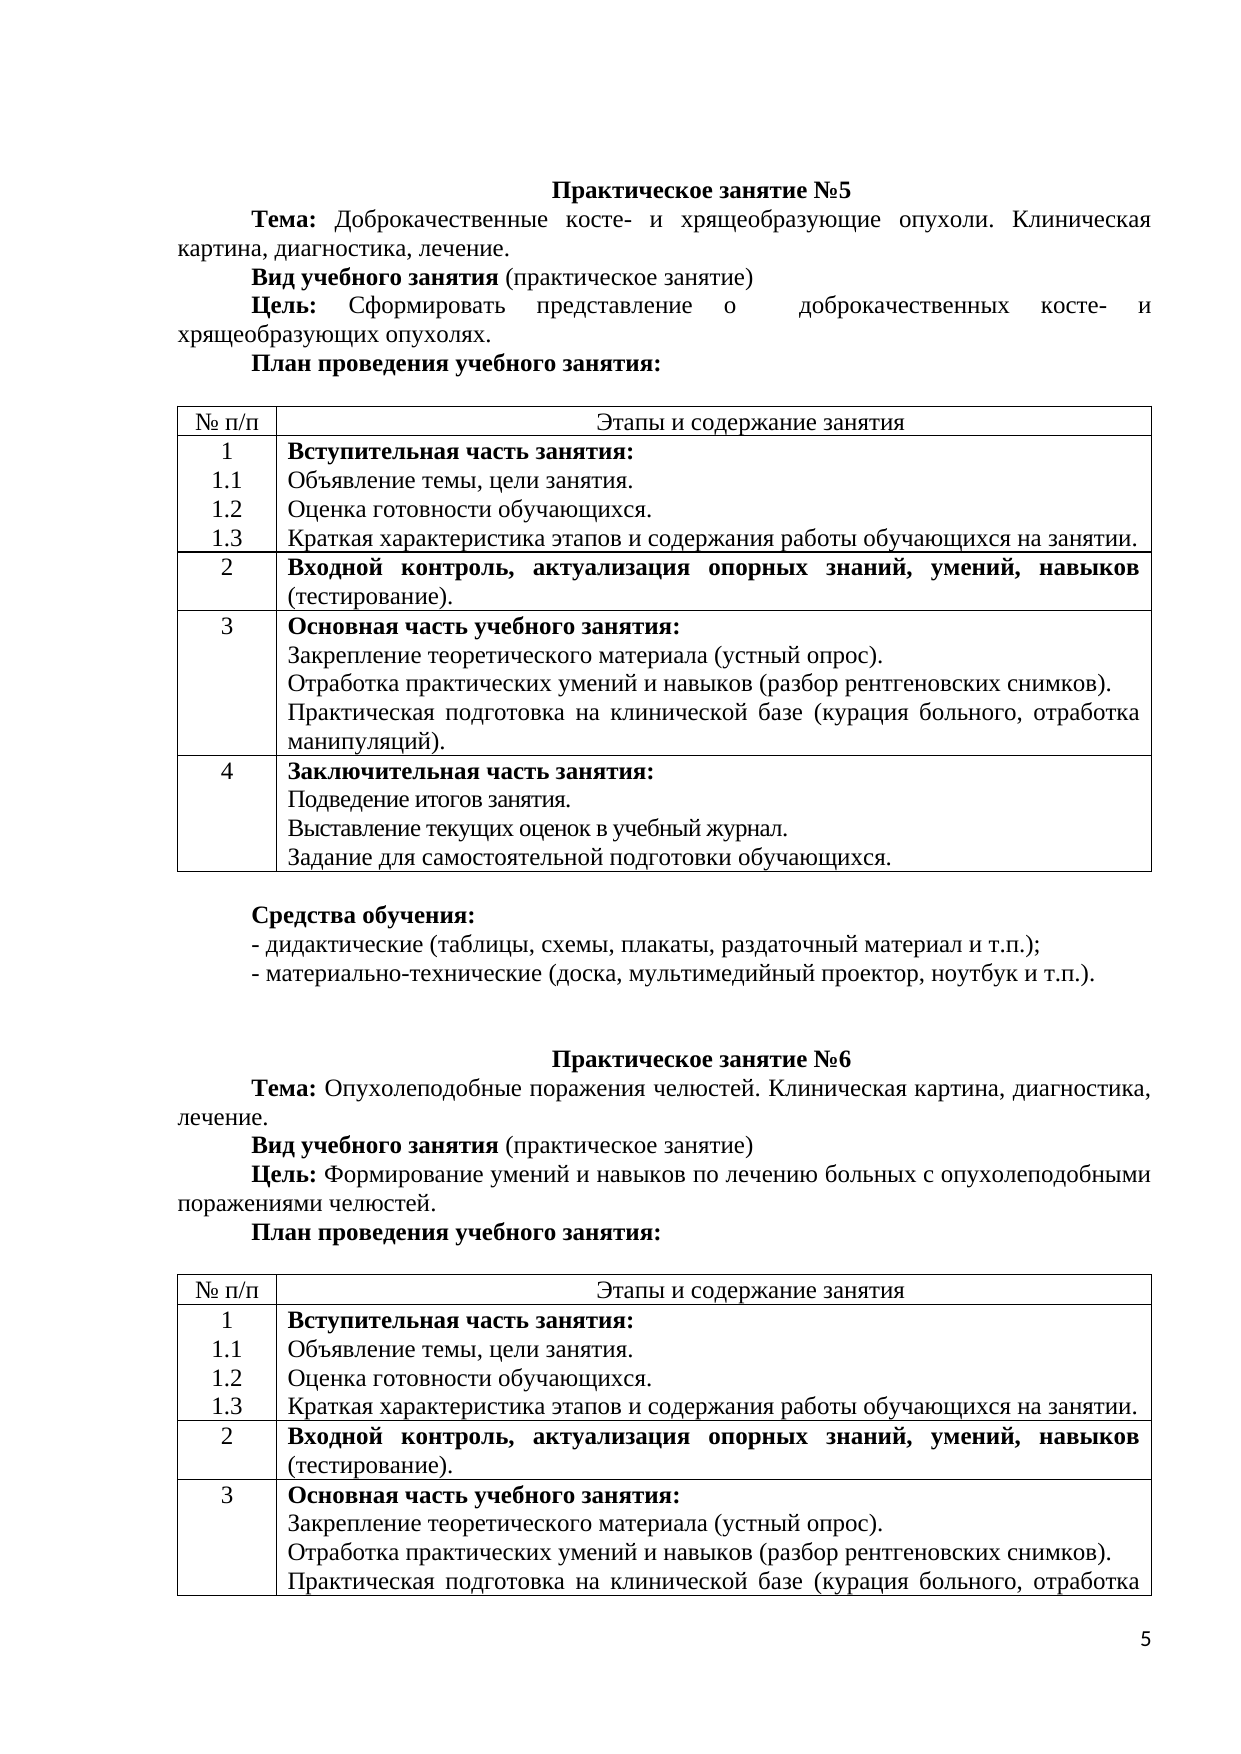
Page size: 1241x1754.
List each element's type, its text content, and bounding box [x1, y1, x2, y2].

text План проведения учебного занятия: [177, 1217, 1152, 1246]
table_cell 3 [178, 611, 276, 755]
text Практическое занятие №6 [177, 1044, 1152, 1073]
table_cell Входной контроль, актуализация опорных знаний, умений, навыков (тестирование). [277, 553, 1151, 610]
table_header Этапы и содержание занятия [277, 1275, 1151, 1304]
table_cell 1 1.1 1.2 1.3 [178, 436, 276, 551]
text - дидактические (таблицы, схемы, плакаты, раздаточный материал и т.п.); [177, 929, 1152, 958]
table_cell Вступительная часть занятия: Объявление темы, цели занятия. Оценка готовности обучающихся. Краткая характеристика этапов и содержания работы обучающихся на занятии. [277, 436, 1151, 551]
text План проведения учебного занятия: [177, 348, 1152, 377]
table_cell 3 [178, 1480, 276, 1595]
text Цель: Формирование умений и навыков по лечению больных с опухолеподобными поражениями челюстей. [177, 1159, 1152, 1217]
table_cell Входной контроль, актуализация опорных знаний, умений, навыков (тестирование). [277, 1421, 1151, 1479]
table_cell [277, 1480, 1151, 1595]
text Вид учебного занятия (практическое занятие) [177, 1131, 1152, 1159]
table_cell Вступительная часть занятия: Объявление темы, цели занятия. Оценка готовности обучающихся. Краткая характеристика этапов и содержания работы обучающихся на занятии. [277, 1305, 1151, 1420]
text Средства обучения: [177, 901, 1152, 929]
table_cell 2 [178, 553, 276, 610]
text Практическое занятие №5 [177, 176, 1152, 204]
table_header № п/п [178, 1275, 276, 1304]
text Цель: Сформировать представление о доброкачественных косте- и хрящеобразующих опухолях. [177, 291, 1152, 348]
text Вид учебного занятия (практическое занятие) [177, 262, 1152, 291]
text Тема: Доброкачественные косте- и хрящеобразующие опухоли. Клиническая картина, диагностика, лечение. [177, 204, 1152, 262]
table_header Этапы и содержание занятия [277, 407, 1151, 435]
table_header № п/п [178, 407, 276, 435]
text - материально-технические (доска, мультимедийный проектор, ноутбук и т.п.). [177, 958, 1152, 987]
table_cell 1 1.1 1.2 1.3 [178, 1305, 276, 1420]
table_cell Заключительная часть занятия: Подведение итогов занятия. Выставление текущих оценок в учебный журнал. Задание для самостоятельной подготовки обучающихся. [277, 756, 1151, 871]
table_cell 2 [178, 1421, 276, 1479]
text Тема: Опухолеподобные поражения челюстей. Клиническая картина, диагностика, лечение. [177, 1073, 1152, 1131]
table_cell 4 [178, 756, 276, 871]
